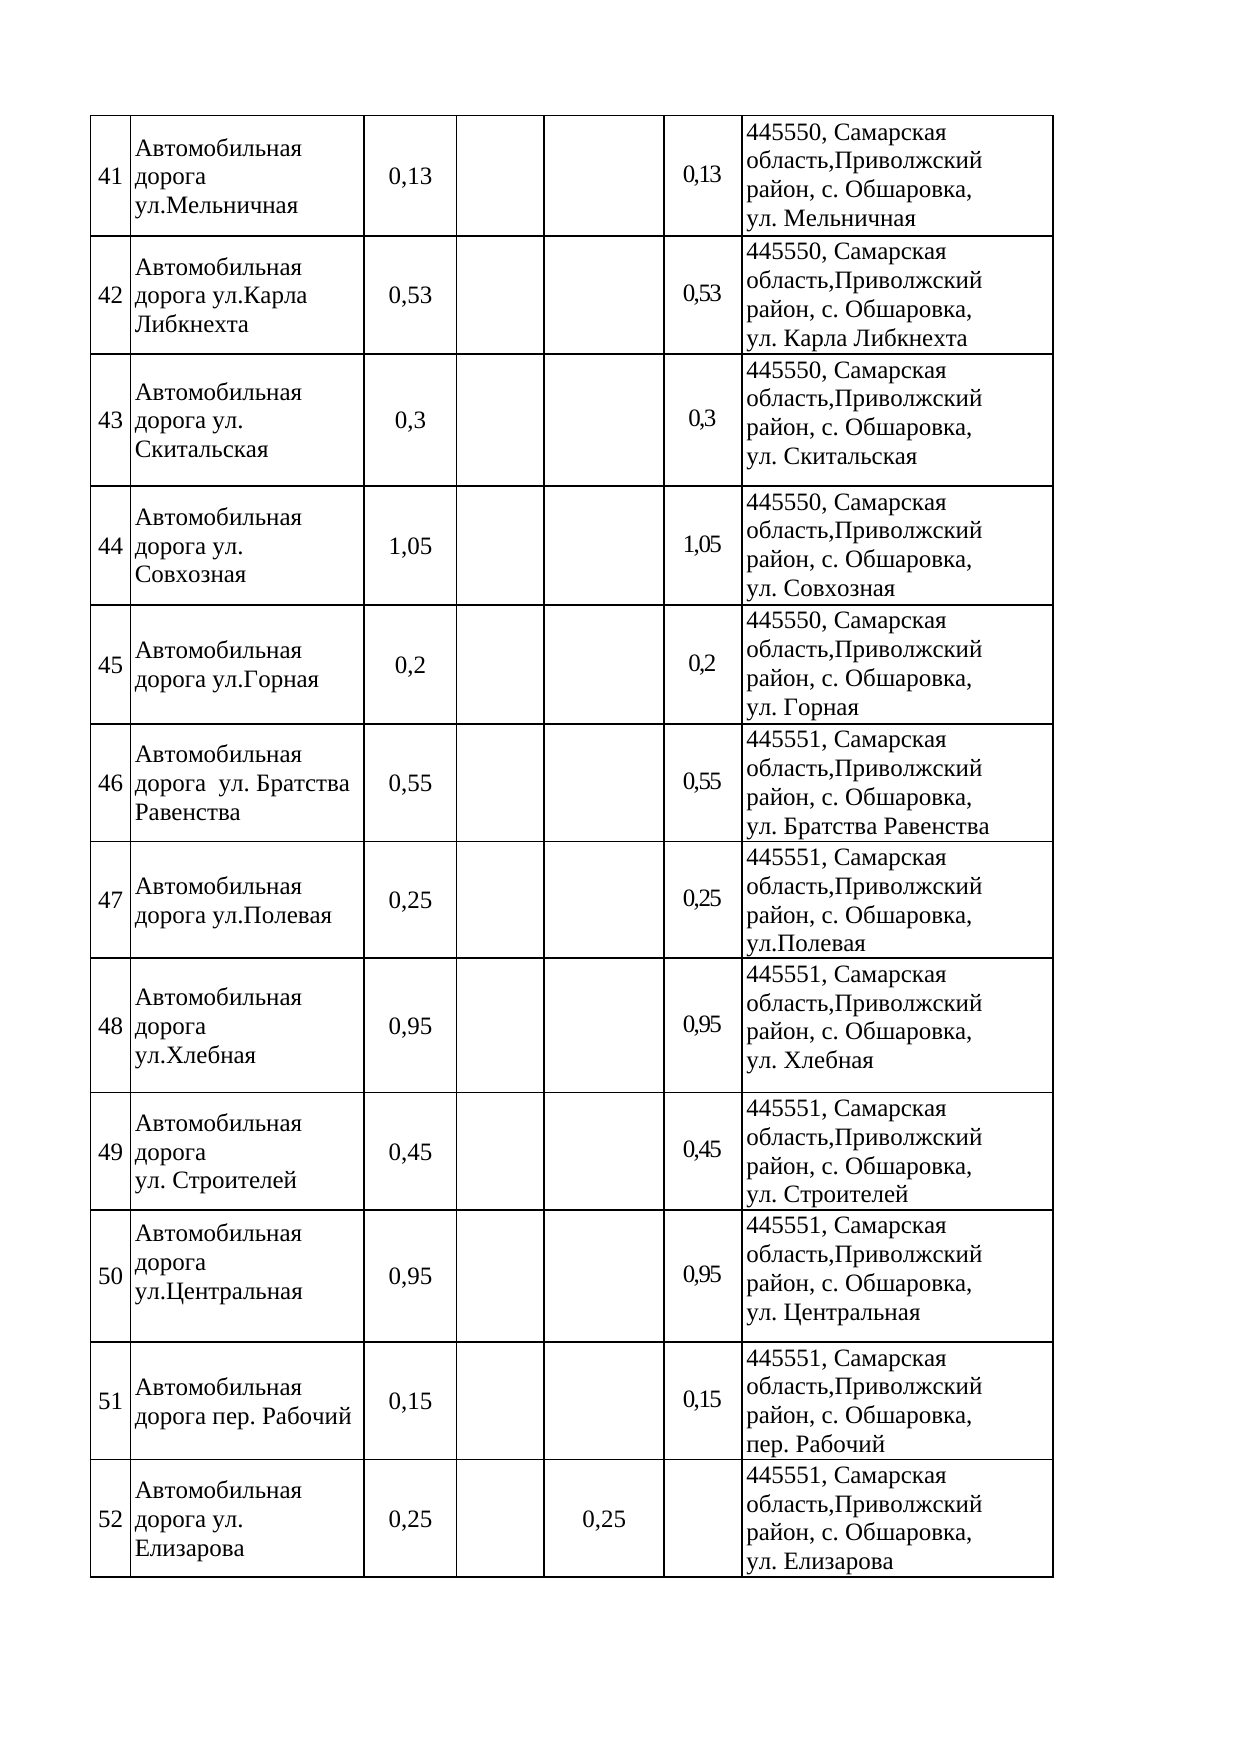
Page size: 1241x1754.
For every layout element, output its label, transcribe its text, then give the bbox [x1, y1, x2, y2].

table_cell [545, 842, 663, 957]
table_cell 1,05 [665, 487, 741, 604]
table_cell [545, 237, 663, 353]
table_cell Автомобильная дорога ул. Скитальская [131, 355, 363, 485]
table_cell Автомобильная дорога ул.Центральная [131, 1211, 363, 1341]
table_cell 45 [91, 606, 130, 723]
table_cell [457, 1460, 543, 1576]
table_cell [457, 116, 543, 235]
table_cell 445551, Самарская область,Приволжский район, с. Обшаровка, ул. Хлебная [743, 959, 1052, 1092]
table_cell 0,95 [365, 1211, 456, 1341]
table_cell 445551, Самарская область,Приволжский район, с. Обшаровка, пер. Рабочий [743, 1343, 1052, 1459]
table_cell 0,55 [365, 725, 456, 841]
table_cell [457, 487, 543, 604]
table_cell 445550, Самарская область,Приволжский район, с. Обшаровка, ул. Карла Либкнехта [743, 237, 1052, 353]
table_cell [457, 606, 543, 723]
table_cell 0,25 [665, 842, 741, 957]
table_cell [545, 1093, 663, 1209]
table_cell Автомобильная дорога ул. Строителей [131, 1093, 363, 1209]
table_cell 0,2 [365, 606, 456, 723]
table_cell 445551, Самарская область,Приволжский район, с. Обшаровка, ул. Строителей [743, 1093, 1052, 1209]
table_cell 0,45 [365, 1093, 456, 1209]
table_cell 0,95 [665, 959, 741, 1092]
table_cell 0,95 [365, 959, 456, 1092]
table_cell 42 [91, 237, 130, 353]
table_cell [545, 116, 663, 235]
table_cell Автомобильная дорога ул.Горная [131, 606, 363, 723]
table_cell 445551, Самарская область,Приволжский район, с. Обшаровка, ул. Елизарова [743, 1460, 1052, 1576]
table_cell 445550, Самарская область,Приволжский район, с. Обшаровка, ул. Горная [743, 606, 1052, 723]
table_cell [545, 959, 663, 1092]
table_cell 43 [91, 355, 130, 485]
table_cell 51 [91, 1343, 130, 1459]
table_cell Автомобильная дорога ул.Полевая [131, 842, 363, 957]
table_cell 0,53 [665, 237, 741, 353]
table_cell [665, 1460, 741, 1576]
table_cell Автомобильная дорога ул.Хлебная [131, 959, 363, 1092]
table_cell 0,53 [365, 237, 456, 353]
table_cell 0,25 [365, 1460, 456, 1576]
table_cell 0,25 [365, 842, 456, 957]
table_cell [545, 1211, 663, 1341]
table_cell 0,55 [665, 725, 741, 841]
table_cell 445550, Самарская область,Приволжский район, с. Обшаровка, ул. Совхозная [743, 487, 1052, 604]
table_cell Автомобильная дорога ул.Мельничная [131, 116, 363, 235]
table_cell [545, 355, 663, 485]
table_cell 0,15 [665, 1343, 741, 1459]
table_cell 0,13 [365, 116, 456, 235]
table_cell [457, 355, 543, 485]
table_cell 0,3 [665, 355, 741, 485]
table_cell 50 [91, 1211, 130, 1341]
table_cell [457, 1343, 543, 1459]
table_cell 44 [91, 487, 130, 604]
table_cell 49 [91, 1093, 130, 1209]
table_cell 445551, Самарская область,Приволжский район, с. Обшаровка, ул.Полевая [743, 842, 1052, 957]
table_cell Автомобильная дорога ул. Елизарова [131, 1460, 363, 1576]
table_cell 0,25 [545, 1460, 663, 1576]
table_cell [457, 725, 543, 841]
table_cell 0,15 [365, 1343, 456, 1459]
table_cell 46 [91, 725, 130, 841]
table_cell [545, 606, 663, 723]
table_cell [457, 1093, 543, 1209]
table_cell [457, 1211, 543, 1341]
table_cell Автомобильная дорога ул.Карла Либкнехта [131, 237, 363, 353]
table_cell 445551, Самарская область,Приволжский район, с. Обшаровка, ул. Братства Равенства [743, 725, 1052, 841]
table_cell [545, 487, 663, 604]
table_cell 0,3 [365, 355, 456, 485]
table_cell 52 [91, 1460, 130, 1576]
table_cell [545, 725, 663, 841]
table_cell 0,2 [665, 606, 741, 723]
table_cell 0,45 [665, 1093, 741, 1209]
table_cell [457, 842, 543, 957]
table_cell 445550, Самарская область,Приволжский район, с. Обшаровка, ул. Мельничная [743, 116, 1052, 235]
table_cell 0,13 [665, 116, 741, 235]
table_cell 47 [91, 842, 130, 957]
table_cell 0,95 [665, 1211, 741, 1341]
table_cell [457, 959, 543, 1092]
table_cell [545, 1343, 663, 1459]
table_cell Автомобильная дорога ул. Братства Равенства [131, 725, 363, 841]
table_cell 445550, Самарская область,Приволжский район, с. Обшаровка, ул. Скитальская [743, 355, 1052, 485]
table_cell Автомобильная дорога ул. Совхозная [131, 487, 363, 604]
table_cell Автомобильная дорога пер. Рабочий [131, 1343, 363, 1459]
table_cell 48 [91, 959, 130, 1092]
table_cell 445551, Самарская область,Приволжский район, с. Обшаровка, ул. Центральная [743, 1211, 1052, 1341]
table_cell [457, 237, 543, 353]
table_cell 1,05 [365, 487, 456, 604]
table_cell 41 [91, 116, 130, 235]
